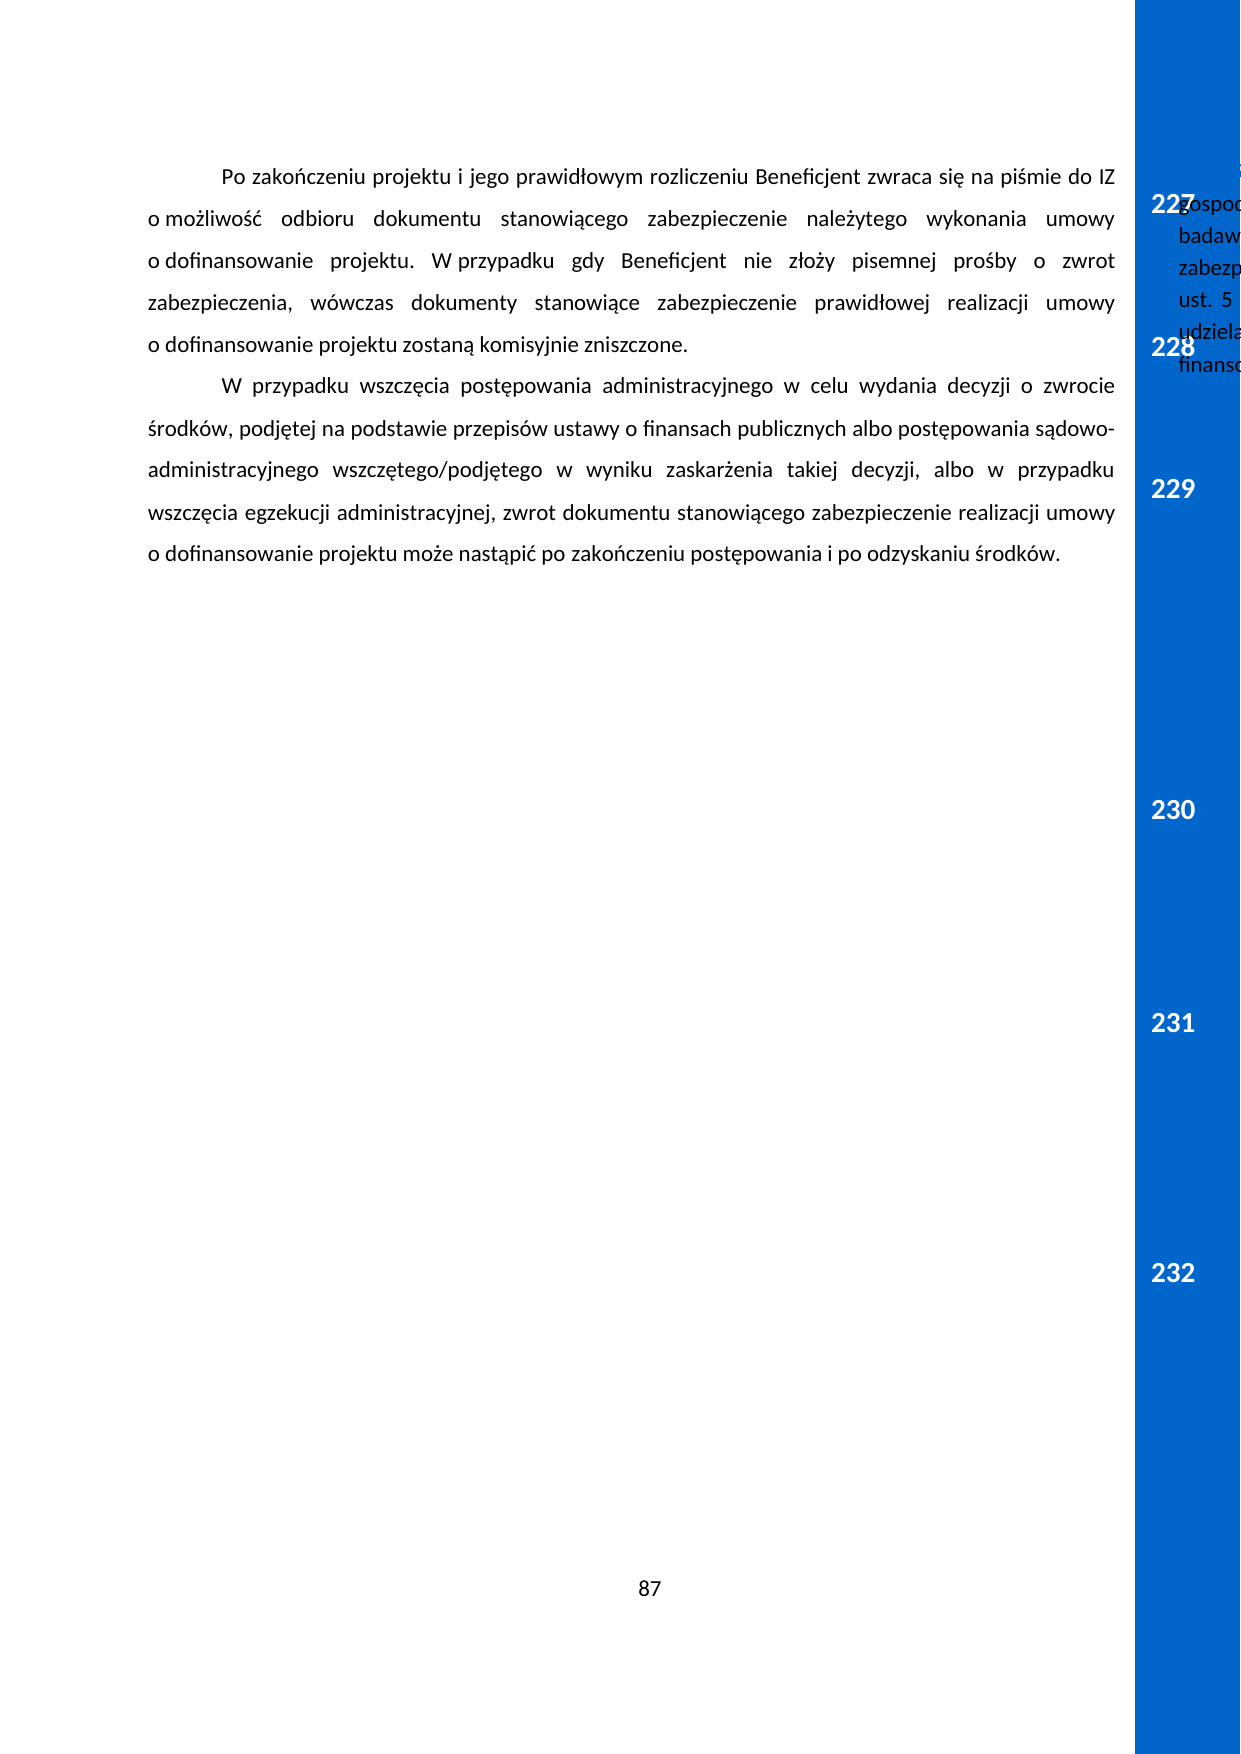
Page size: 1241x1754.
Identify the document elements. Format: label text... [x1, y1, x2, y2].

text Po zakończeniu projektu i jego prawidłowym rozliczeniu Beneficjent zwraca się na piśmie do IZ o możliwość odbioru dokumentu stanowiącego zabezpieczenie należytego wykonania umowy o dofinansowanie projektu. W przypadku gdy Beneficjent nie złoży pisemnej prośby o zwrot zabezpieczenia, wówczas dokumenty stanowiące zabezpieczenie prawidłowej realizacji umowy o dofinansowanie projektu zostaną komisyjnie zniszczone. [148, 162, 1135, 358]
text W przypadku wszczęcia postępowania administracyjnego w celu wydania decyzji o zwrocie środków, podjętej na podstawie przepisów ustawy o finansach publicznych albo postępowania sądowo-administracyjnego wszczętego/podjętego w wyniku zaskarżenia takiej decyzji, albo w przypadku wszczęcia egzekucji administracyjnej, zwrot dokumentu stanowiącego zabezpieczenie realizacji umowy o dofinansowanie projektu może nastąpić po zakończeniu postępowania i po odzyskaniu środków. [148, 372, 1135, 568]
